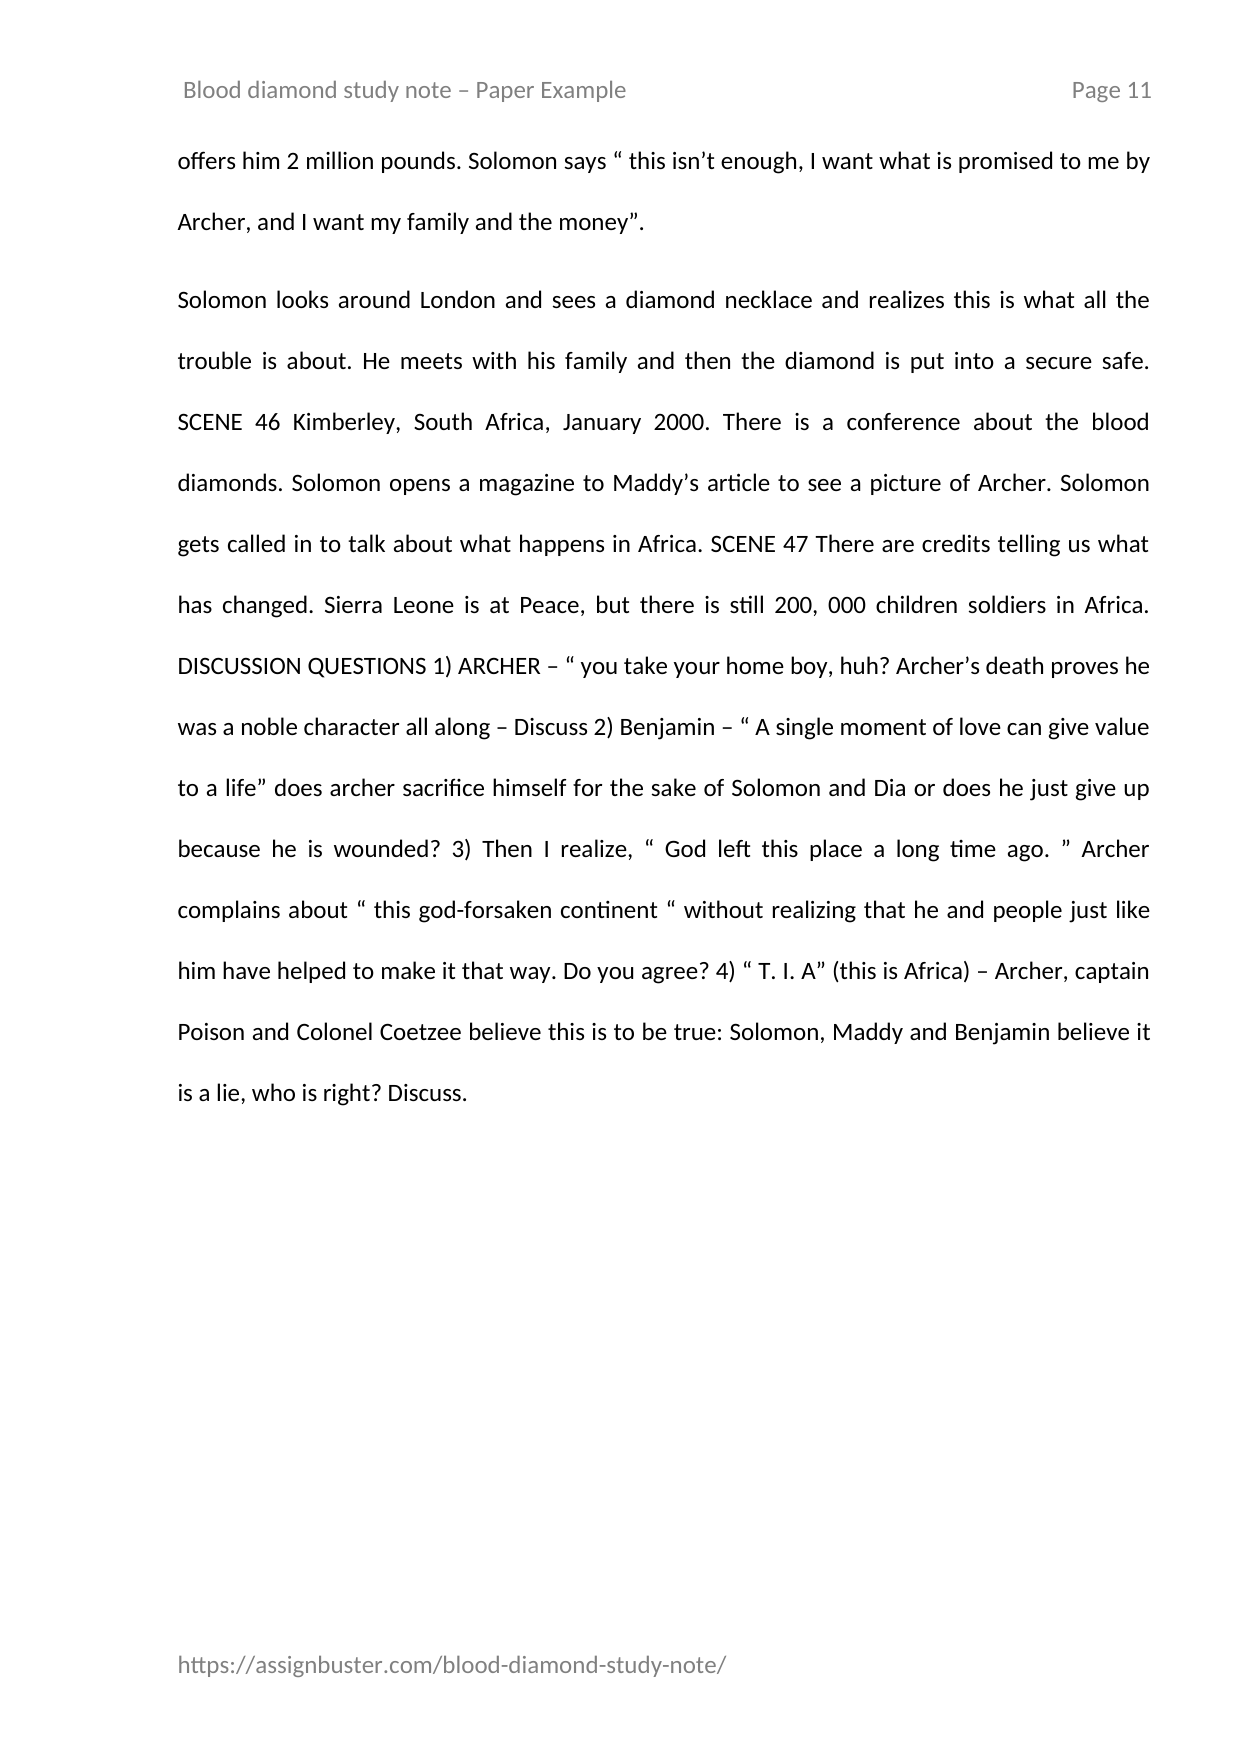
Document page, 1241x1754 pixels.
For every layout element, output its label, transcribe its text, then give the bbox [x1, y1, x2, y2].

text Solomon looks around London and sees a diamond necklace and realizes this is what all the trouble is about. He meets with his family and then the diamond is put into a secure safe. SCENE 46 Kimberley, South Africa, January 2000. There is a conference about the blood diamonds. Solomon opens a magazine to Maddy’s article to see a picture of Archer. Solomon gets called in to talk about what happens in Africa. SCENE 47 There are credits telling us what has changed. Sierra Leone is at Peace, but there is still 200, 000 children soldiers in Africa. DISCUSSION QUESTIONS 1) ARCHER – “ you take your home boy, huh? Archer’s death proves he was a noble character all along – Discuss 2) Benjamin – “ A single moment of love can give value to a life” does archer sacrifice himself for the sake of Solomon and Dia or does he just give up because he is wounded? 3) Then I realize, “ God left this place a long time ago. ” Archer complains about “ this god-forsaken continent “ without realizing that he and people just like him have helped to make it that way. Do you agree? 4) “ T. I. A” (this is Africa) – Archer, captain Poison and Colonel Coetzee believe this is to be true: Solomon, Maddy and Benjamin believe it is a lie, who is right? Discuss. [177, 284, 1152, 1108]
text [177, 145, 1152, 237]
